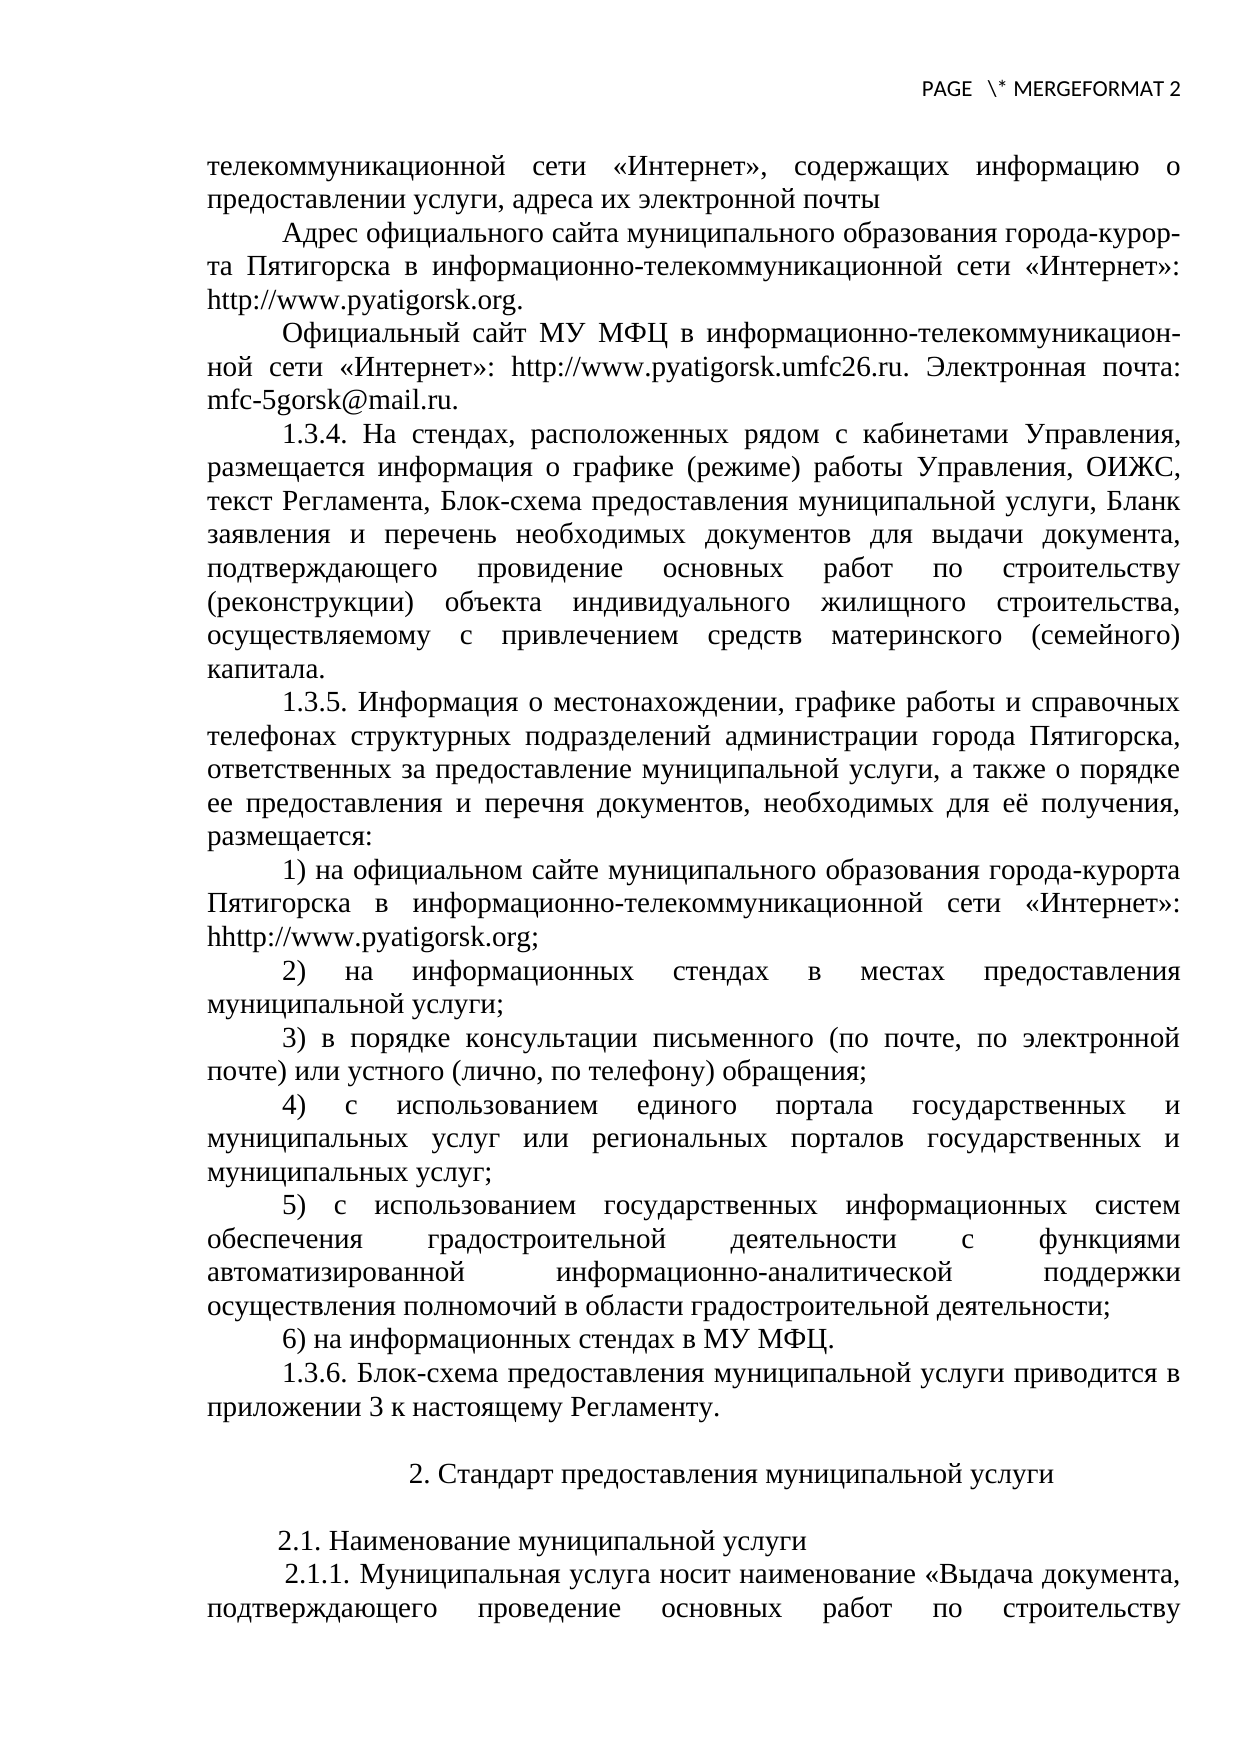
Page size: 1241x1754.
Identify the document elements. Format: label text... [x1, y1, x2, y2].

text 1.3.6. Блок-схема предоставления муниципальной услуги приводится в приложении 3 к настоящему Регламенту. [207, 1355, 1181, 1422]
text 3) в порядке консультации письменного (по почте, по электронной почте) или устного (лично, по телефону) обращения; [207, 1020, 1181, 1087]
text 2.1. Наименование муниципальной услуги [207, 1523, 1181, 1556]
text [207, 1556, 1181, 1623]
text Адрес официального сайта муниципального образования города-курор-та Пятигорска в информационно-телекоммуникационной сети «Интернет»: http://www.pyatigorsk.org. [207, 215, 1181, 315]
text 1.3.4. На стендах, расположенных рядом с кабинетами Управления, размещается информация о графике (режиме) работы Управления, ОИЖС, текст Регламента, Блок-схема предоставления муниципальной услуги, Бланк заявления и перечень необходимых документов для выдачи документа, подтверждающего провидение основных работ по строительству (реконструкции) объекта индивидуального жилищного строительства, осуществляемому с привлечением средств материнского (семейного) капитала. [207, 416, 1181, 684]
text 1) на официальном сайте муниципального образования города-курорта Пятигорска в информационно-телекоммуникационной сети «Интернет»: hhttp://www.pyatigorsk.org; [207, 852, 1181, 953]
text Официальный сайт МУ МФЦ в информационно-телекоммуникацион-ной сети «Интернет»: http://www.pyatigorsk.umfc26.ru. Электронная почта: mfc-5gorsk@mail.ru. [207, 315, 1181, 416]
text 6) на информационных стендах в МУ МФЦ. [207, 1322, 1181, 1355]
text 1.3.5. Информация о местонахождении, графике работы и справочных телефонах структурных подразделений администрации города Пятигорска, ответственных за предоставление муниципальной услуги, а также о порядке ее предоставления и перечня документов, необходимых для её получения, размещается: [207, 684, 1181, 852]
text 2) на информационных стендах в местах предоставления муниципальной услуги; [207, 953, 1181, 1020]
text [207, 148, 1181, 215]
text 4) с использованием единого портала государственных и муниципальных услуг или региональных порталов государственных и муниципальных услуг; [207, 1087, 1181, 1187]
text 2. Стандарт предоставления муниципальной услуги [207, 1456, 1181, 1489]
text 5) с использованием государственных информационных систем обеспечения градостроительной деятельности с функциями автоматизированной информационно-аналитической поддержки осуществления полномочий в области градостроительной деятельности; [207, 1187, 1181, 1322]
